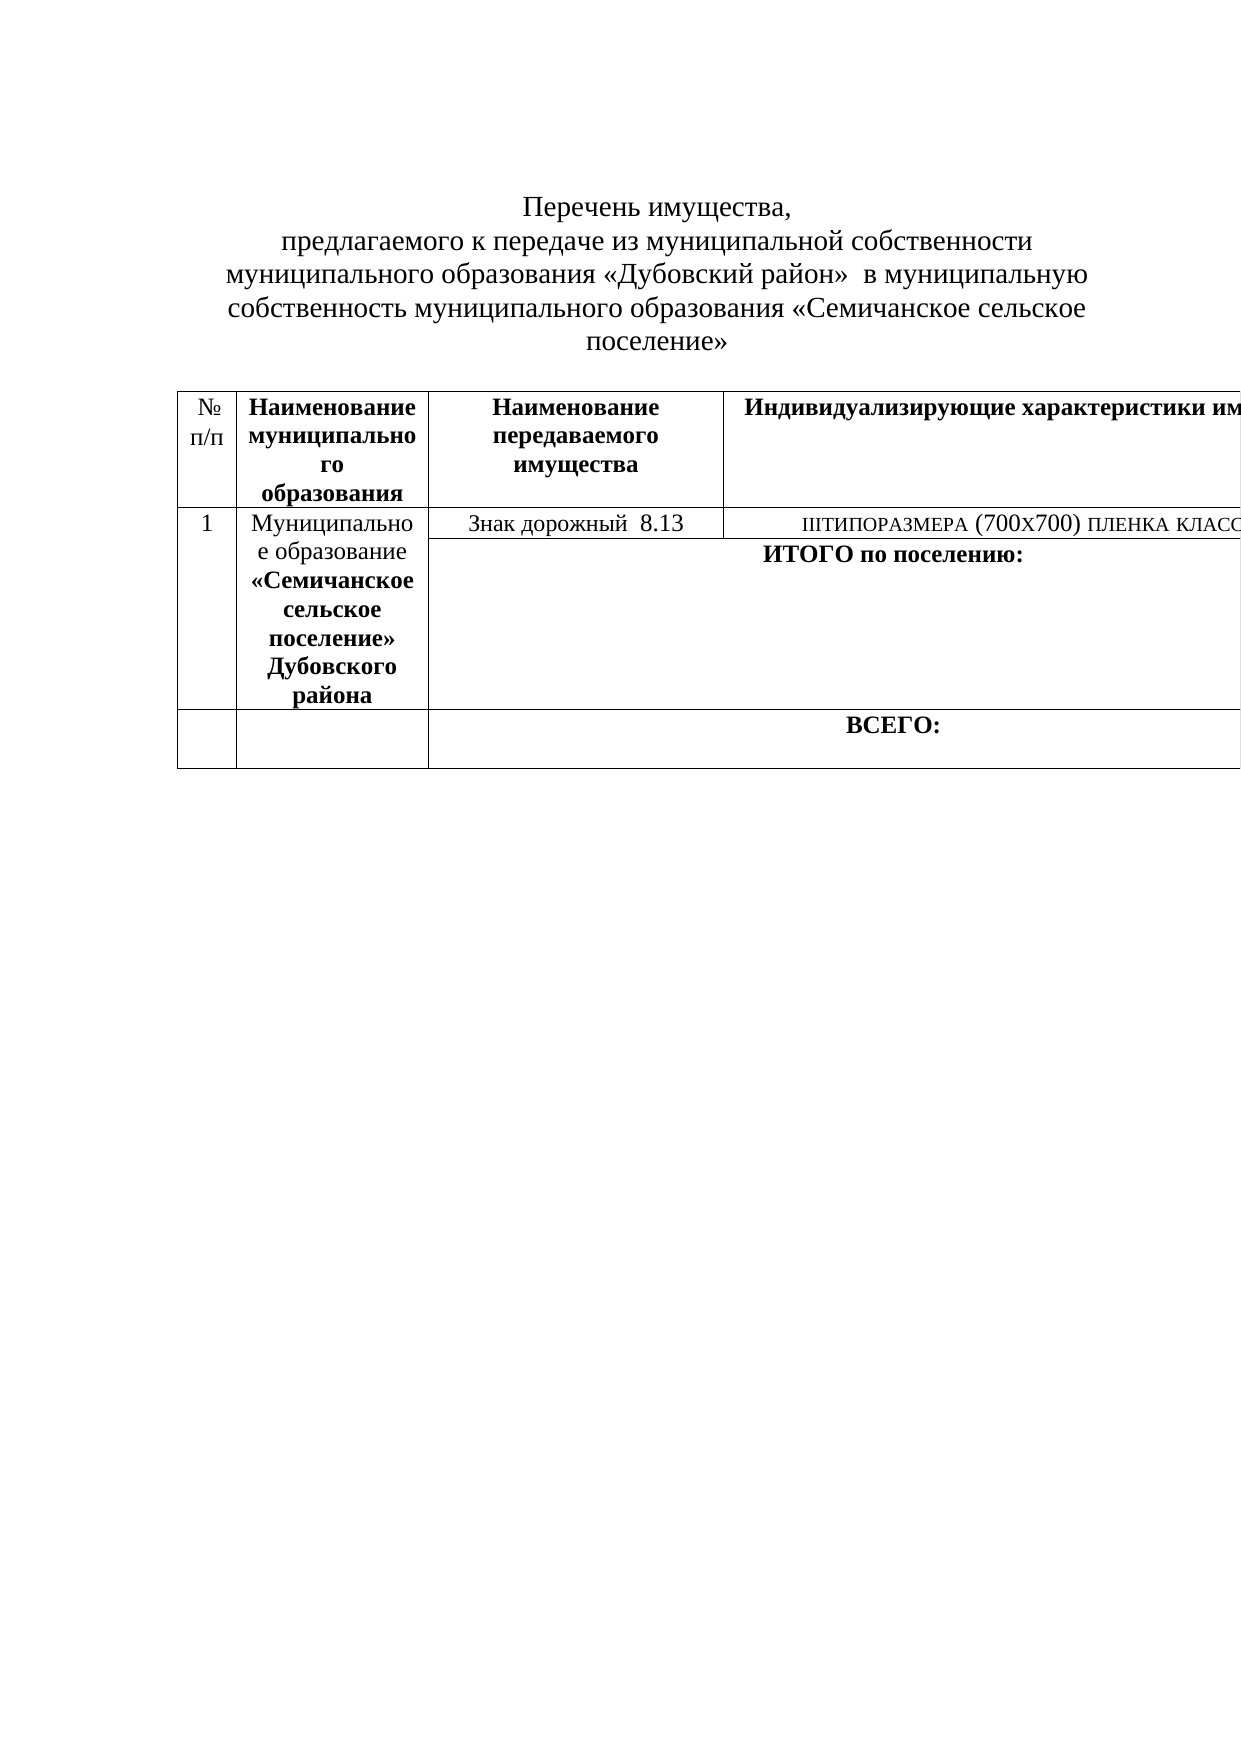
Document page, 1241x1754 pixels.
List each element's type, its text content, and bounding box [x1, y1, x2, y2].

table_cell iiiтипоразмера (700x700) пленка класс 1 б [724, 508, 1240, 538]
table_cell ВСЕГО: [429, 710, 1240, 767]
table_cell [178, 710, 188, 767]
table_cell Муниципальное образование «Семичанское сельское поселение» Дубовского района [237, 508, 428, 709]
table_header Индивидуализирующие характеристики имущества [724, 392, 1240, 507]
table_header Наименование передаваемого имущества [429, 392, 723, 507]
table_cell Знак дорожный 8.13 [429, 508, 723, 538]
table_header № п/п [178, 392, 236, 507]
table_cell [237, 710, 428, 767]
table_cell ИТОГО по поселению: [429, 539, 1240, 709]
table_cell [225, 710, 236, 767]
text предлагаемого к передаче из муниципальной собственности муниципального образования «Дубовский район» в муниципальную собственность муниципального образования «Семичанское сельское поселение» [177, 223, 1137, 357]
text Перечень имущества, [177, 189, 1137, 223]
table_cell 1 [178, 508, 236, 709]
